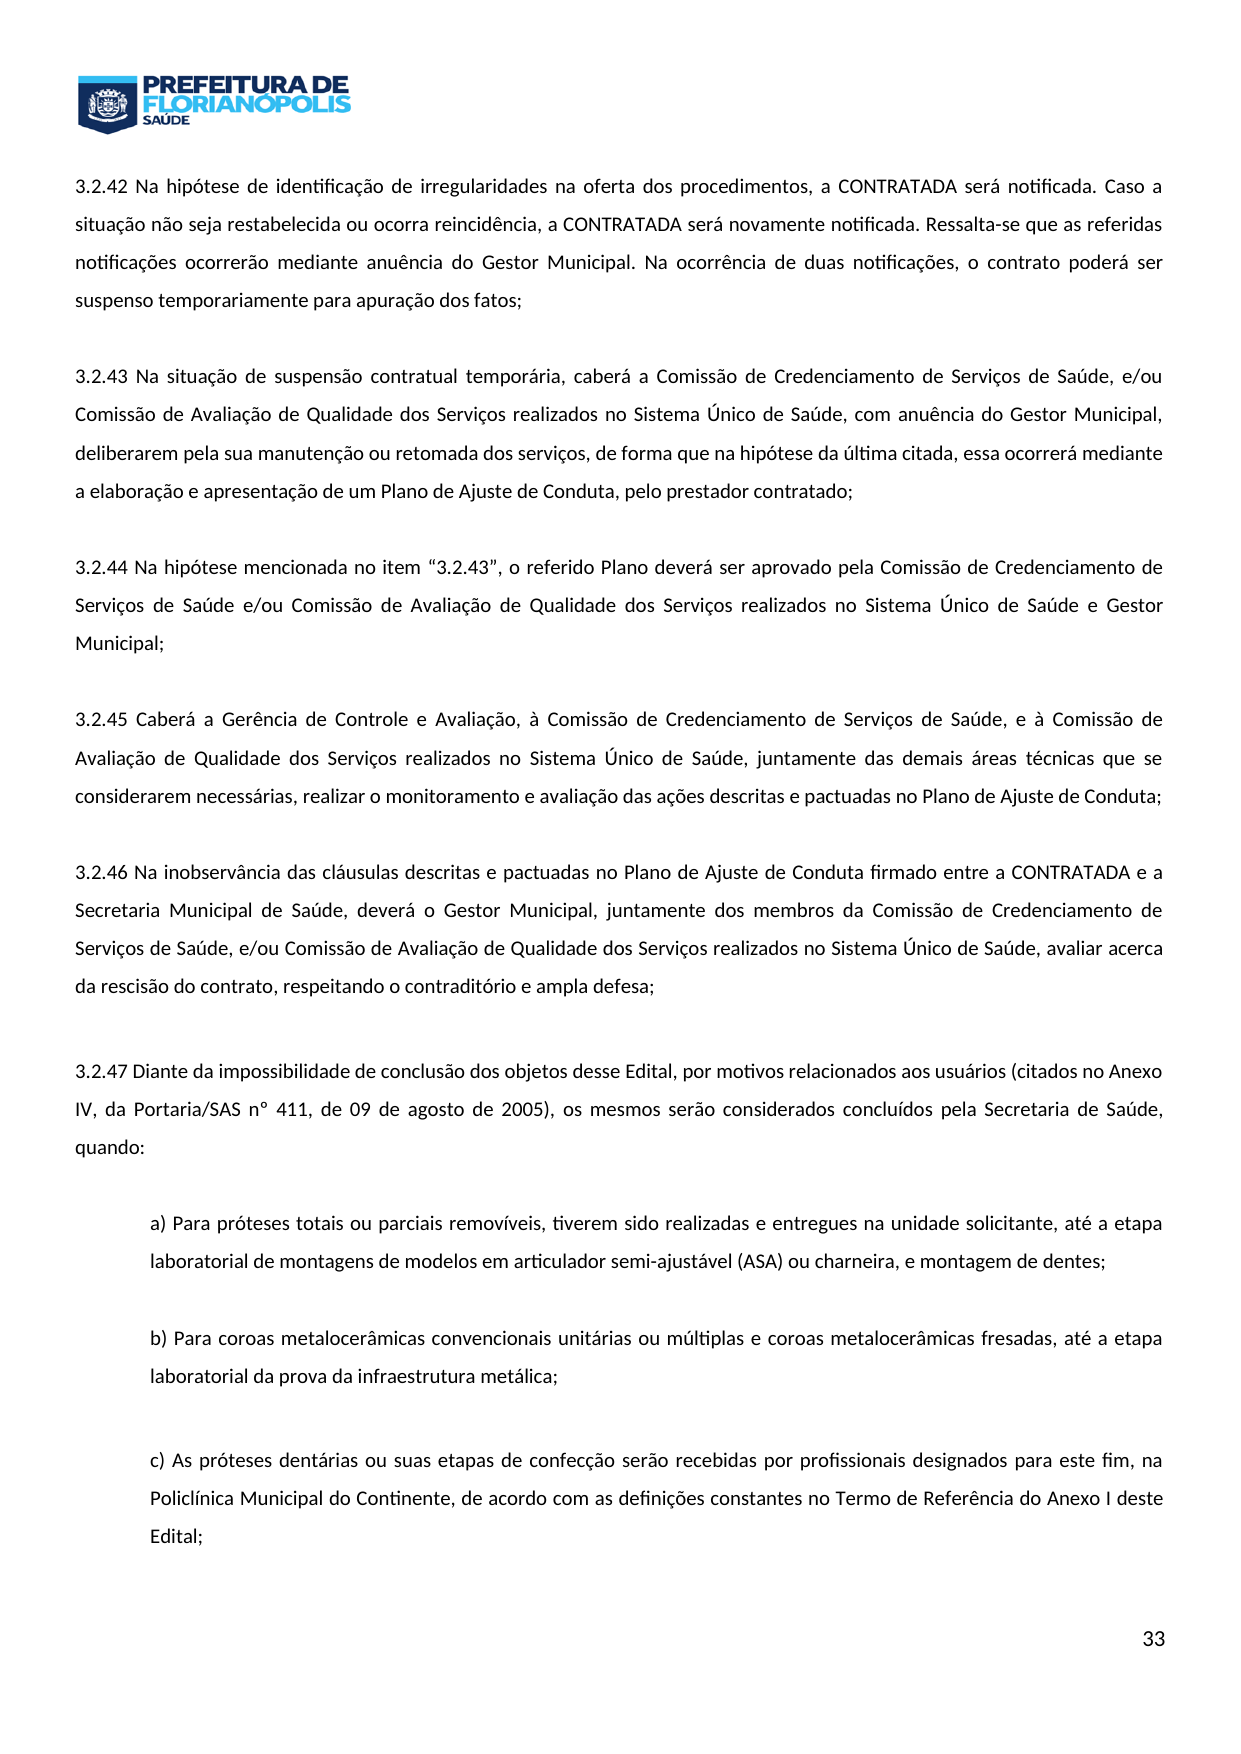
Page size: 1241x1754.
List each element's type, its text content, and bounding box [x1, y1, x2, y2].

text b) Para coroas metalocerâmicas convencionais unitárias ou múltiplas e coroas metalocerâmicas fresadas, até a etapa laboratorial da prova da infraestrutura metálica; [150, 1325, 1165, 1388]
text a) Para próteses totais ou parciais removíveis, tiverem sido realizadas e entregues na unidade solicitante, até a etapa laboratorial de montagens de modelos em articulador semi-ajustável (ASA) ou charneira, e montagem de dentes; [150, 1210, 1165, 1274]
text 3.2.43 Na situação de suspensão contratual temporária, caberá a Comissão de Credenciamento de Serviços de Saúde, e/ou Comissão de Avaliação de Qualidade dos Serviços realizados no Sistema Único de Saúde, com anuência do Gestor Municipal, deliberarem pela sua manutenção ou retomada dos serviços, de forma que na hipótese da última citada, essa ocorrerá mediante a elaboração e apresentação de um Plano de Ajuste de Conduta, pelo prestador contratado; [75, 363, 1165, 503]
text 3.2.46 Na inobservância das cláusulas descritas e pactuadas no Plano de Ajuste de Conduta firmado entre a CONTRATADA e a Secretaria Municipal de Saúde, deverá o Gestor Municipal, juntamente dos membros da Comissão de Credenciamento de Serviços de Saúde, e/ou Comissão de Avaliação de Qualidade dos Serviços realizados no Sistema Único de Saúde, avaliar acerca da rescisão do contrato, respeitando o contraditório e ampla defesa; [75, 859, 1165, 999]
picture [75, 73, 357, 135]
text c) As próteses dentárias ou suas etapas de confecção serão recebidas por profissionais designados para este fim, na Policlínica Municipal do Continente, de acordo com as definições constantes no Termo de Referência do Anexo I deste Edital; [150, 1447, 1165, 1549]
text 3.2.47 Diante da impossibilidade de conclusão dos objetos desse Edital, por motivos relacionados aos usuários (citados no Anexo IV, da Portaria/SAS nº 411, de 09 de agosto de 2005), os mesmos serão considerados concluídos pela Secretaria de Saúde, quando: [75, 1058, 1165, 1159]
text 3.2.44 Na hipótese mencionada no item “3.2.43”, o referido Plano deverá ser aprovado pela Comissão de Credenciamento de Serviços de Saúde e/ou Comissão de Avaliação de Qualidade dos Serviços realizados no Sistema Único de Saúde e Gestor Municipal; [75, 554, 1165, 656]
text 3.2.45 Caberá a Gerência de Controle e Avaliação, à Comissão de Credenciamento de Serviços de Saúde, e à Comissão de Avaliação de Qualidade dos Serviços realizados no Sistema Único de Saúde, juntamente das demais áreas técnicas que se considerarem necessárias, realizar o monitoramento e avaliação das ações descritas e pactuadas no Plano de Ajuste de Conduta; [75, 707, 1165, 808]
text 3.2.42 Na hipótese de identificação de irregularidades na oferta dos procedimentos, a CONTRATADA será notificada. Caso a situação não seja restabelecida ou ocorra reincidência, a CONTRATADA será novamente notificada. Ressalta-se que as referidas notificações ocorrerão mediante anuência do Gestor Municipal. Na ocorrência de duas notificações, o contrato poderá ser suspenso temporariamente para apuração dos fatos; [75, 173, 1165, 313]
